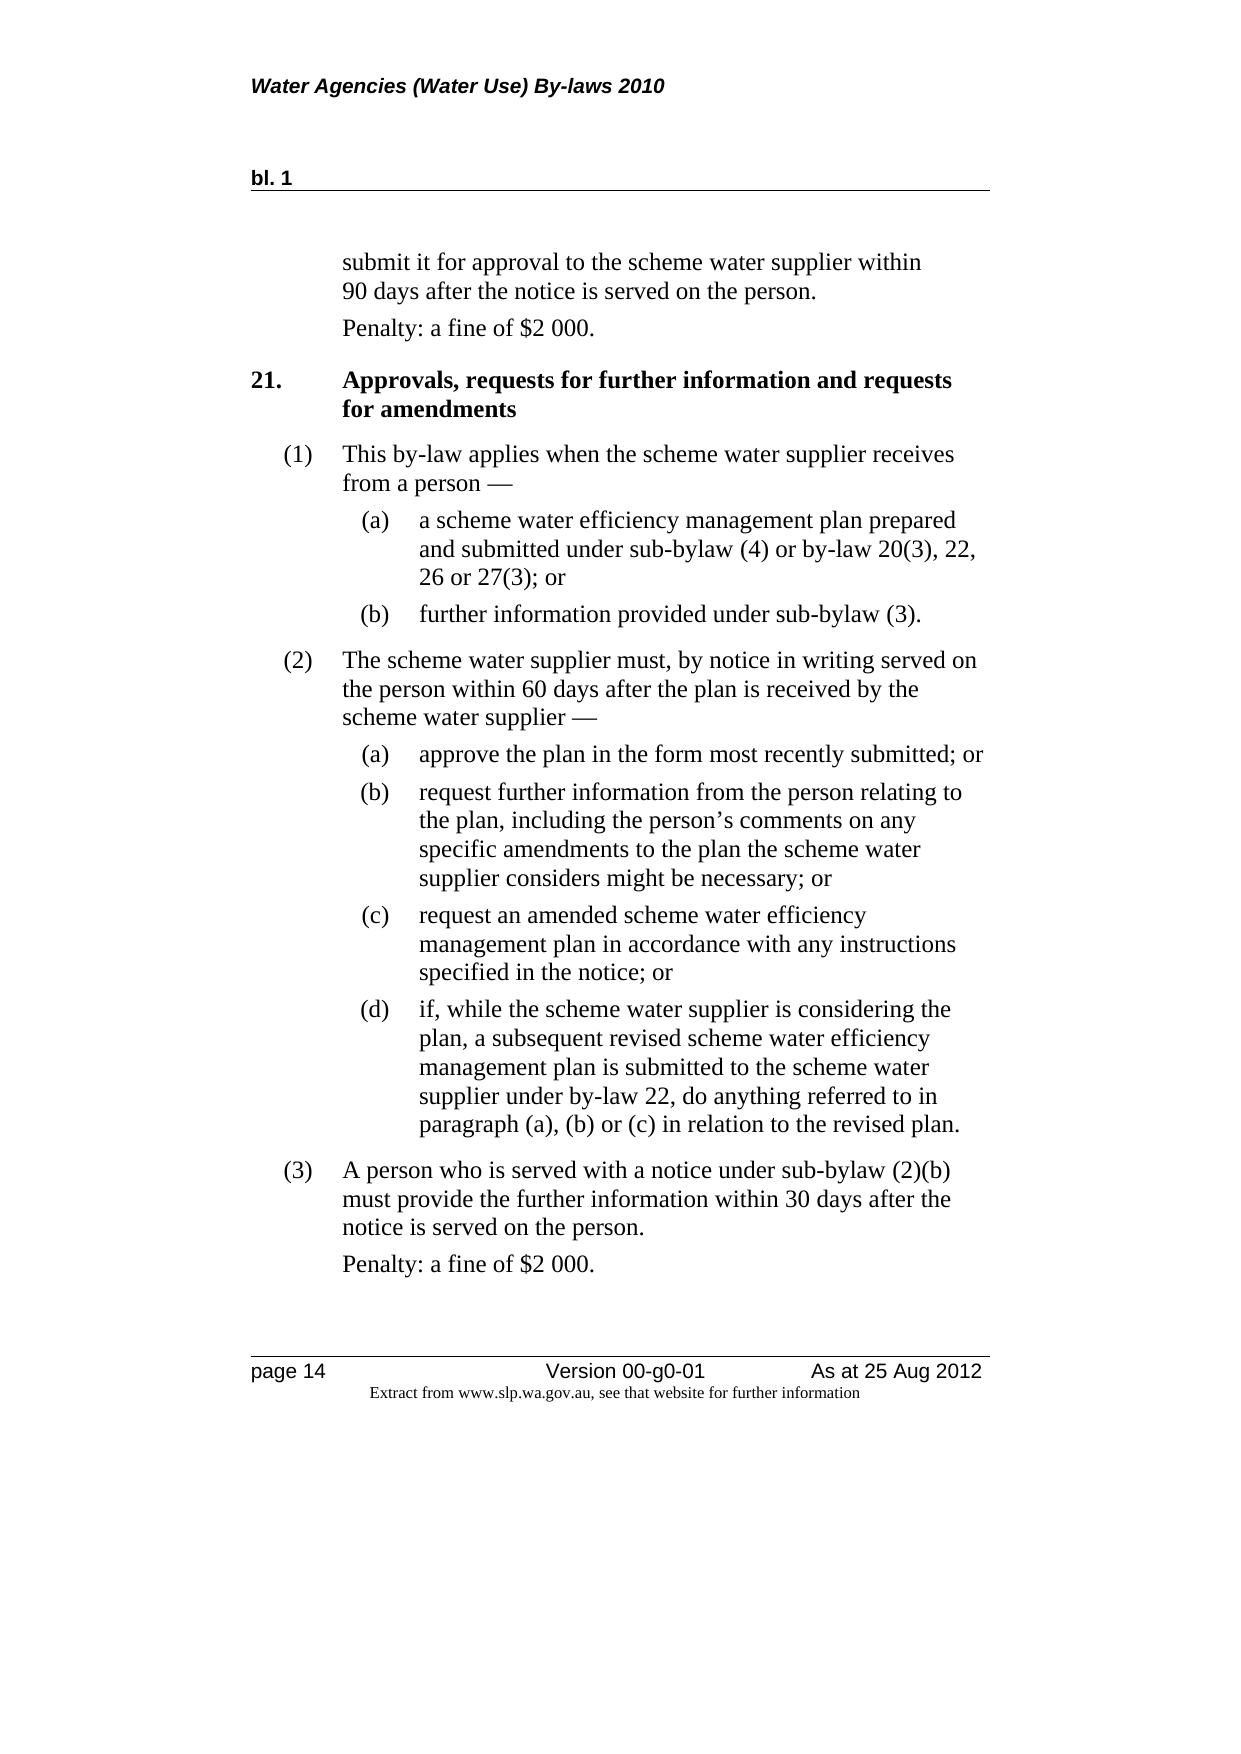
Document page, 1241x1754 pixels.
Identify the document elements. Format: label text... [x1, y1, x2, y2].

text (1) This by-law applies when the scheme water supplier receives from a person — [251, 439, 990, 497]
text (a) approve the plan in the form most recently submitted; or [251, 739, 990, 768]
text Penalty: a fine of $2 000. [251, 1249, 990, 1278]
text (b) request further information from the person relating to the plan, including the person’s comments on any specific amendments to the plan the scheme water supplier considers might be necessary; or [251, 777, 990, 892]
text (b) further information provided under sub-bylaw (3). [251, 599, 990, 628]
text (d) if, while the scheme water supplier is considering the plan, a subsequent revised scheme water efficiency management plan is submitted to the scheme water supplier under by-law 22, do anything referred to in paragraph (a), (b) or (c) in relation to the revised plan. [251, 994, 990, 1138]
text (c) request an amended scheme water efficiency management plan in accordance with any instructions specified in the notice; or [251, 900, 990, 986]
text Penalty: a fine of $2 000. [251, 313, 990, 342]
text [251, 247, 990, 305]
text (a) a scheme water efficiency management plan prepared and submitted under sub-bylaw (4) or by-law 20(3), 22, 26 or 27(3); or [251, 505, 990, 591]
subtitle 21. Approvals, requests for further information and requests for amendments [251, 365, 990, 422]
text (2) The scheme water supplier must, by notice in writing served on the person within 60 days after the plan is received by the scheme water supplier — [251, 645, 990, 731]
text (3) A person who is served with a notice under sub-bylaw (2)(b) must provide the further information within 30 days after the notice is served on the person. [251, 1155, 990, 1241]
